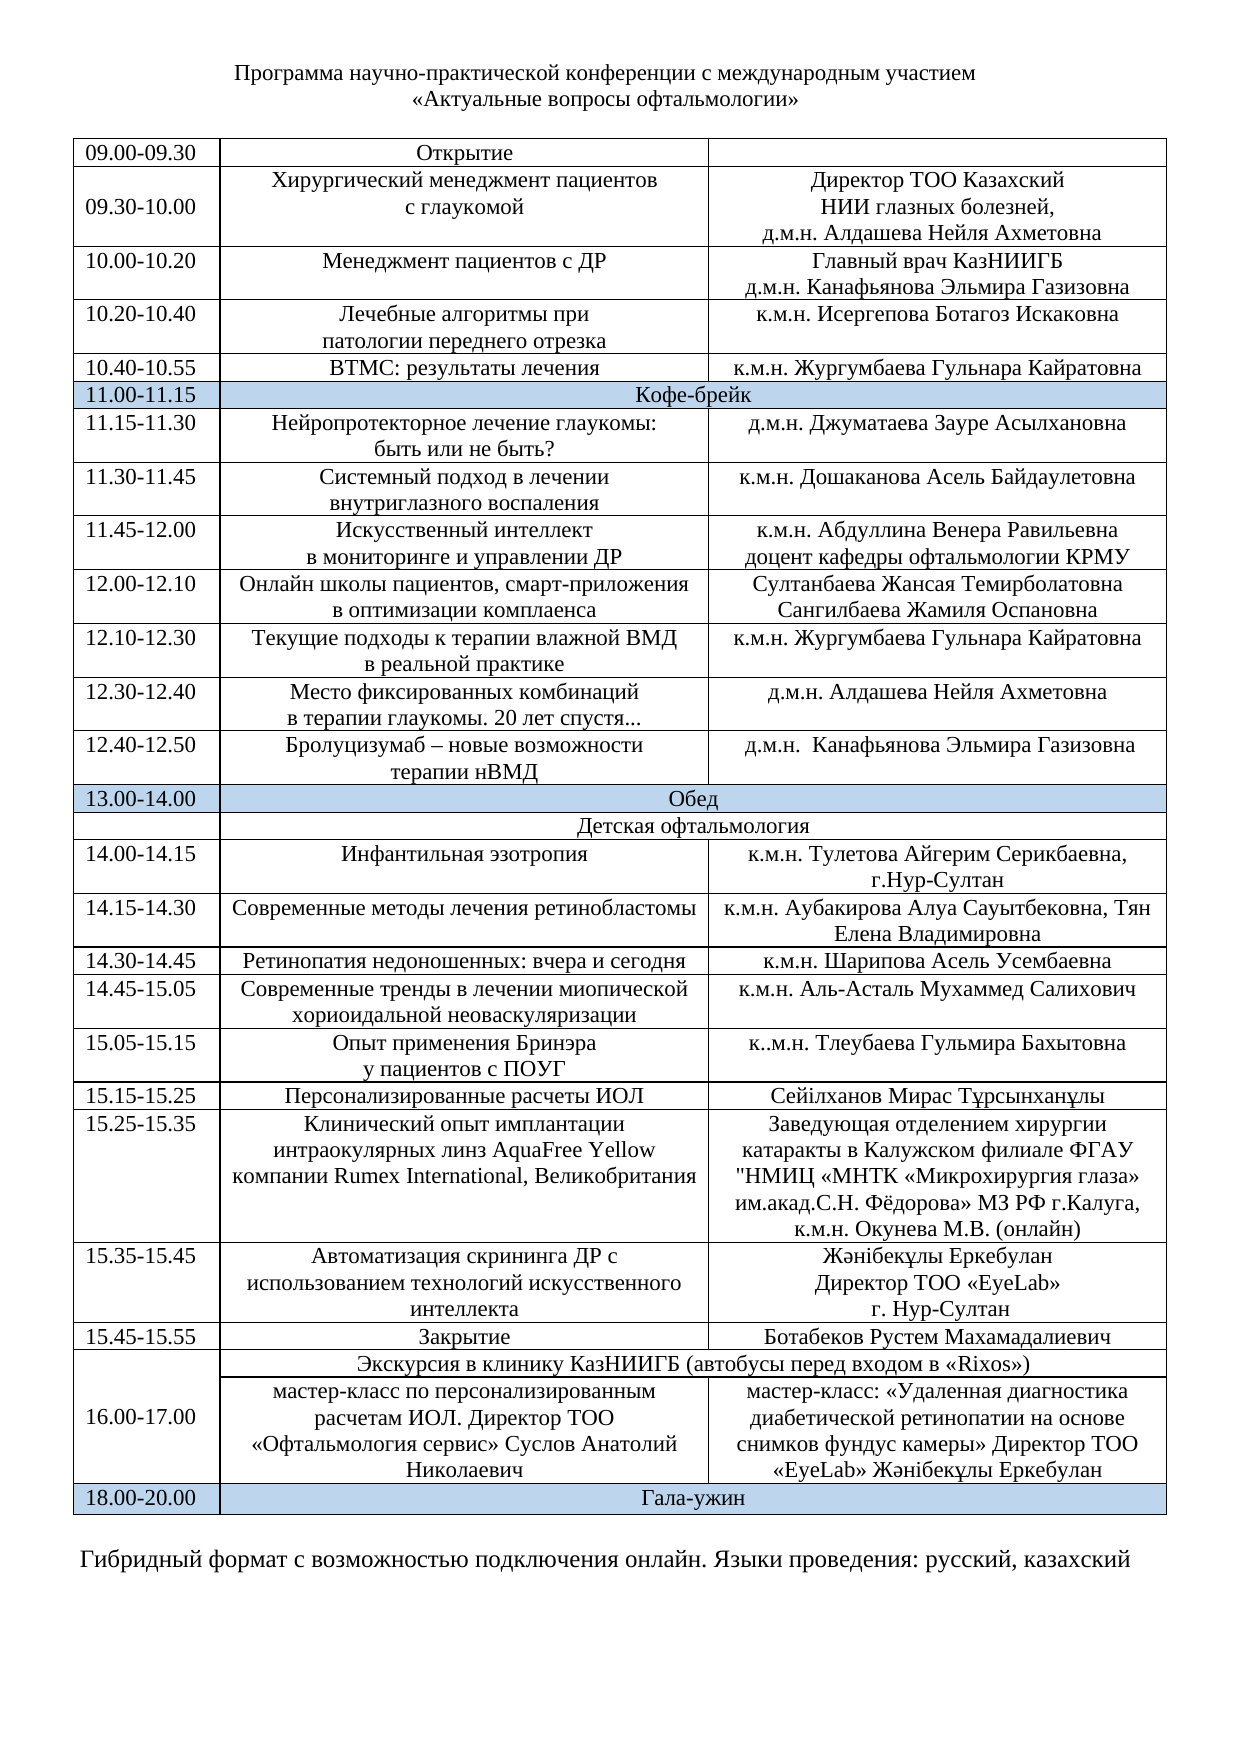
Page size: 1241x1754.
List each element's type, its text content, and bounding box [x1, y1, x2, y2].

table_cell д.м.н. Канафьянова Эльмира Газизовна [709, 731, 1166, 784]
table_cell Ретинопатия недоношенных: вчера и сегодня [221, 948, 708, 974]
text Программа научно-практической конференции с международным участием [59, 59, 1152, 85]
table_cell к.м.н. Жургумбаева Гульнара Кайратовна [709, 624, 1166, 677]
table_cell 11.45-12.00 [74, 516, 219, 569]
table_cell [74, 813, 219, 839]
table_cell Место фиксированных комбинаций в терапии глаукомы. 20 лет спустя... [221, 678, 708, 730]
table_cell 14.00-14.15 [74, 840, 219, 893]
table_cell Современные методы лечения ретинобластомы [221, 894, 708, 946]
table_cell 11.30-11.45 [74, 463, 219, 515]
table_cell 13.00-14.00 [74, 785, 219, 812]
table_cell 18.00-20.00 [74, 1484, 219, 1514]
table_cell 11.00-11.15 [74, 382, 219, 408]
table_cell Менеджмент пациентов с ДР [221, 247, 708, 299]
table_cell к.м.н. Шарипова Асель Усембаевна [709, 948, 1166, 974]
table_cell 10.20-10.40 [74, 300, 219, 353]
table_cell 14.45-15.05 [74, 975, 219, 1028]
table_cell Текущие подходы к терапии влажной ВМД в реальной практике [221, 624, 708, 677]
table_cell мастер-класс по персонализированным расчетам ИОЛ. Директор ТОО «Офтальмология сервис» Суслов Анатолий Николаевич [221, 1378, 708, 1483]
table_cell Персонализированные расчеты ИОЛ [221, 1083, 708, 1109]
table_cell 14.30-14.45 [74, 948, 219, 974]
table_cell 12.30-12.40 [74, 678, 219, 730]
table_cell Автоматизация скрининга ДР с использованием технологий искусственного интеллекта [221, 1243, 708, 1322]
table_cell к.м.н. Аубакирова Алуа Сауытбековна, Тян Елена Владимировна [709, 894, 1166, 946]
table_cell к..м.н. Тлеубаева Гульмира Бахытовна [709, 1029, 1166, 1081]
table_cell Обед [221, 785, 1166, 812]
table_header Открытие [221, 139, 708, 166]
table_header [709, 139, 1166, 166]
table_cell 15.45-15.55 [74, 1323, 219, 1349]
text «Актуальные вопросы офтальмологии» [59, 85, 1152, 112]
table_cell Нейропротекторное лечение глаукомы: быть или не быть? [221, 409, 708, 462]
table_cell Клинический опыт имплантации интраокулярных линз AquaFree Yellow компании Rumex International, Великобритания [221, 1110, 708, 1242]
table_cell к.м.н. Тулетова Айгерим Серикбаевна, г.Нур-Султан [709, 840, 1166, 893]
table_cell 15.25-15.35 [74, 1110, 219, 1242]
table_cell Ботабеков Рустем Махамадалиевич [709, 1323, 1166, 1349]
table_cell Бролуцизумаб – новые возможности терапии нВМД [221, 731, 708, 784]
table_cell к.м.н. Дошаканова Асель Байдаулетовна [709, 463, 1166, 515]
text Гибридный формат с возможностью подключения онлайн. Языки проведения: русский, казахский [59, 1544, 1152, 1573]
table_cell 15.35-15.45 [74, 1243, 219, 1322]
table_cell Экскурсия в клинику КазНИИГБ (автобусы перед входом в «Rixos») [221, 1350, 1166, 1376]
table_cell д.м.н. Джуматаева Зауре Асылхановна [709, 409, 1166, 462]
table_cell 11.15-11.30 [74, 409, 219, 462]
table_cell 15.15-15.25 [74, 1083, 219, 1109]
table_header 09.00-09.30 [74, 139, 219, 166]
table_cell 12.00-12.10 [74, 570, 219, 623]
table_cell Главный врач КазНИИГБ д.м.н. Канафьянова Эльмира Газизовна [709, 247, 1166, 299]
table_cell Лечебные алгоритмы при патологии переднего отрезка [221, 300, 708, 353]
table_cell Современные тренды в лечении миопической хориоидальной неоваскуляризации [221, 975, 708, 1028]
table_cell Султанбаева Жансая Темирболатовна Сангилбаева Жамиля Оспановна [709, 570, 1166, 623]
table_cell 12.40-12.50 [74, 731, 219, 784]
table_cell ВТМС: результаты лечения [221, 354, 708, 381]
table_cell 10.00-10.20 [74, 247, 219, 299]
table_cell мастер-класс: «Удаленная диагностика диабетической ретинопатии на основе снимков фундус камеры» Директор ТОО «EyeLab» Жәнібекұлы Еркебулан [709, 1378, 1166, 1483]
table_cell Опыт применения Бринэра у пациентов с ПОУГ [221, 1029, 708, 1081]
table_cell к.м.н. Абдуллина Венера Равильевна доцент кафедры офтальмологии КРМУ [709, 516, 1166, 569]
table_cell к.м.н. Аль-Асталь Мухаммед Салихович [709, 975, 1166, 1028]
table_cell Жәнібекұлы Еркебулан Директор ТОО «EyeLab» г. Нур-Султан [709, 1243, 1166, 1322]
table_cell 09.30-10.00 [74, 167, 219, 246]
table_cell Заведующая отделением хирургии катаракты в Калужском филиале ФГАУ "НМИЦ «МНТК «Микрохирургия глаза» им.акад.С.Н. Фёдорова» МЗ РФ г.Калуга, к.м.н. Окунева М.В. (онлайн) [709, 1110, 1166, 1242]
table_cell 16.00-17.00 [74, 1350, 219, 1483]
table_cell 12.10-12.30 [74, 624, 219, 677]
table_cell Детская офтальмология [221, 813, 1166, 839]
table_cell Хирургический менеджмент пациентов с глаукомой [221, 167, 708, 246]
table_cell Директор ТОО Казахский НИИ глазных болезней, д.м.н. Алдашева Нейля Ахметовна [709, 167, 1166, 246]
table_cell Закрытие [221, 1323, 708, 1349]
table_cell 10.40-10.55 [74, 354, 219, 381]
table_cell Сейілханов Мирас Тұрсынханұлы [709, 1083, 1166, 1109]
table_cell Онлайн школы пациентов, смарт-приложения в оптимизации комплаенса [221, 570, 708, 623]
table_cell Искусственный интеллект в мониторинге и управлении ДР [221, 516, 708, 569]
table_cell 15.05-15.15 [74, 1029, 219, 1081]
table_cell к.м.н. Жургумбаева Гульнара Кайратовна [709, 354, 1166, 381]
table_cell 14.15-14.30 [74, 894, 219, 946]
table_cell к.м.н. Исергепова Ботагоз Искаковна [709, 300, 1166, 353]
table_cell Гала-ужин [221, 1484, 1166, 1514]
table_cell Инфантильная эзотропия [221, 840, 708, 893]
table_cell Системный подход в лечении внутриглазного воспаления [221, 463, 708, 515]
table_cell Кофе-брейк [221, 382, 1166, 408]
table_cell д.м.н. Алдашева Нейля Ахметовна [709, 678, 1166, 730]
